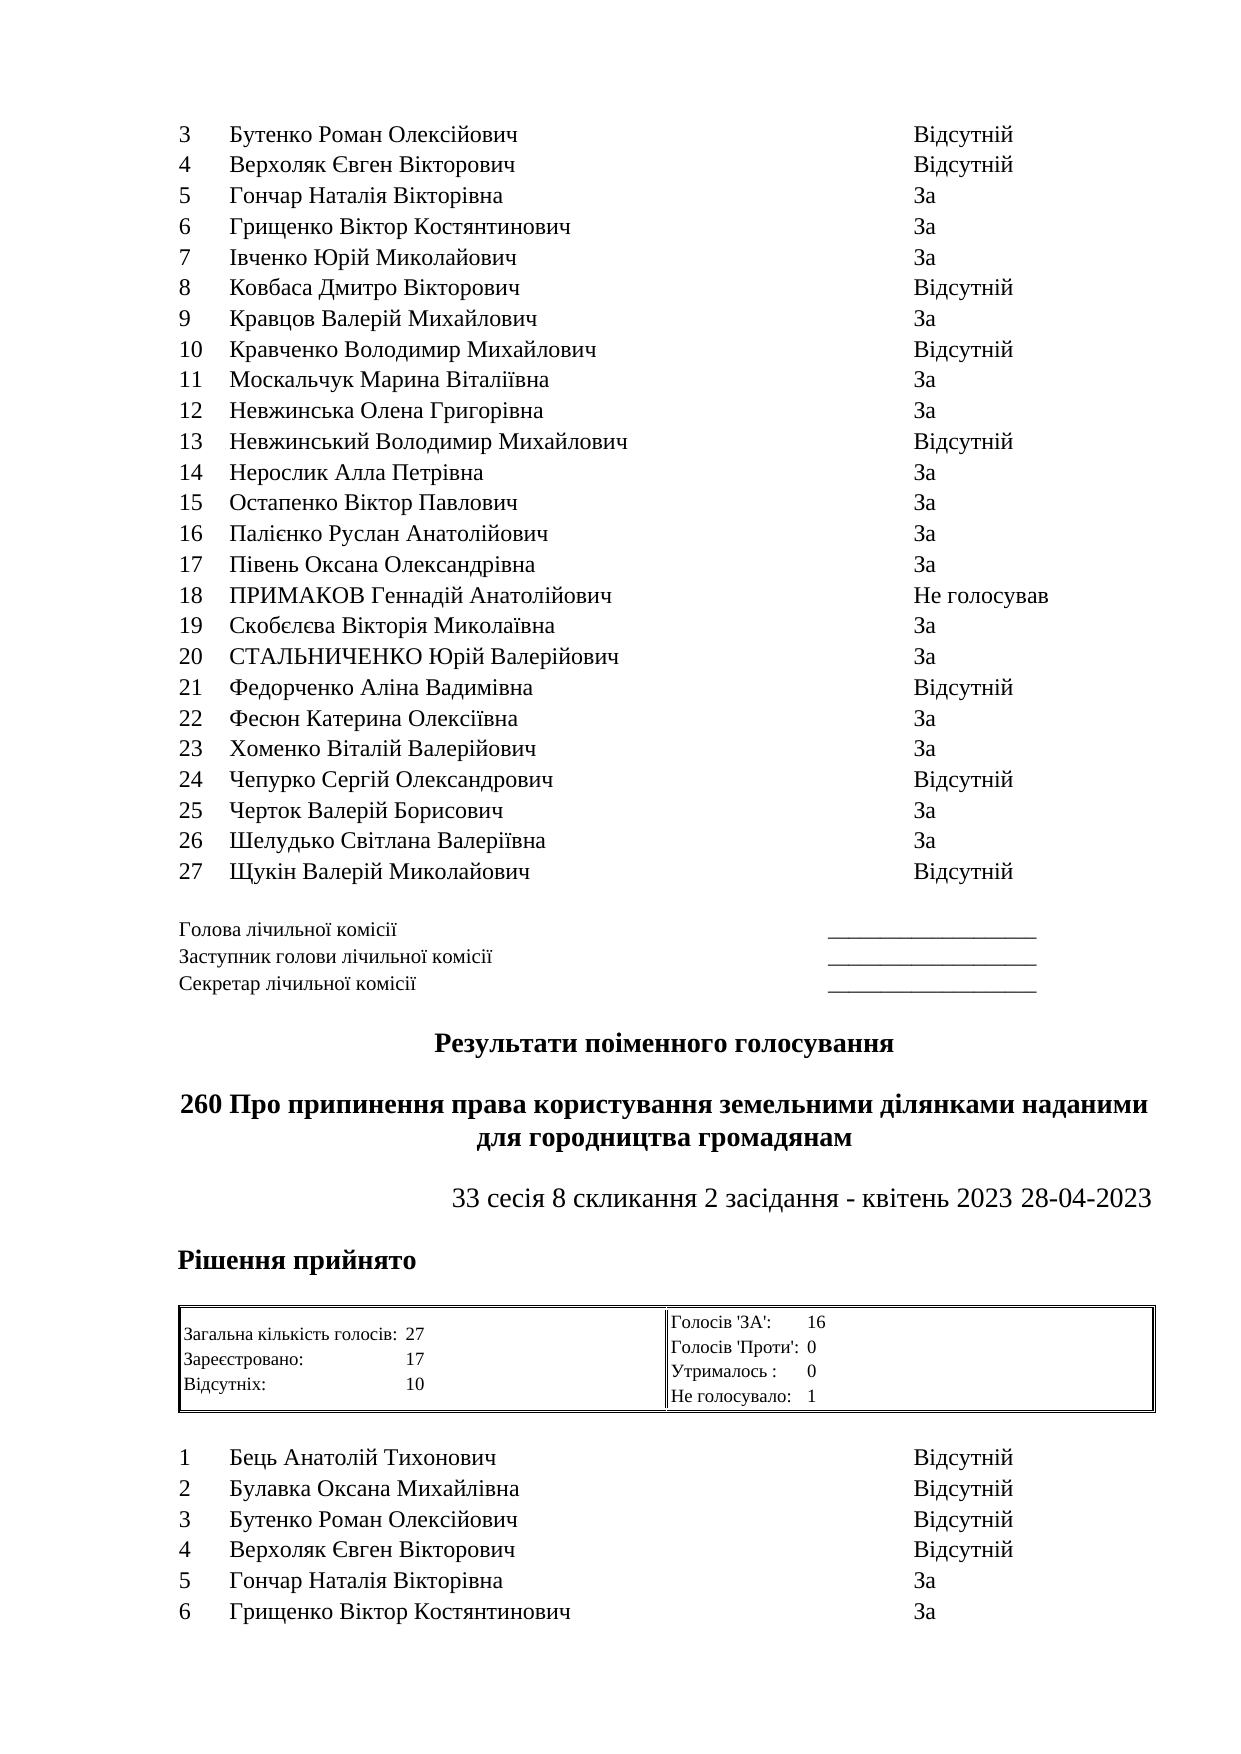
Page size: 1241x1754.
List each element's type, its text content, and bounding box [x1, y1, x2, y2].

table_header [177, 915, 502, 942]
text Результати поіменного голосування [177, 1026, 1152, 1058]
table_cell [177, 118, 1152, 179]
text Рішення прийнято [177, 1243, 1152, 1275]
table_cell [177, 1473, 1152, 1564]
text 260 Про припинення права користування земельними ділянками наданими для городництва громадянам [177, 1087, 1152, 1152]
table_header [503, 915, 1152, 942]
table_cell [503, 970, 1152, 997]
text 33 сесія 8 скликання 2 засідання - квітень 2023 28-04-2023 [177, 1181, 1152, 1214]
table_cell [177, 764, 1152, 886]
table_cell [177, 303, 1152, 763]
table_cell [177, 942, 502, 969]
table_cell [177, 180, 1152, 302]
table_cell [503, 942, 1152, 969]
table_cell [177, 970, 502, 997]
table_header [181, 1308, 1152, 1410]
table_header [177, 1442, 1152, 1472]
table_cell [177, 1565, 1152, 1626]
